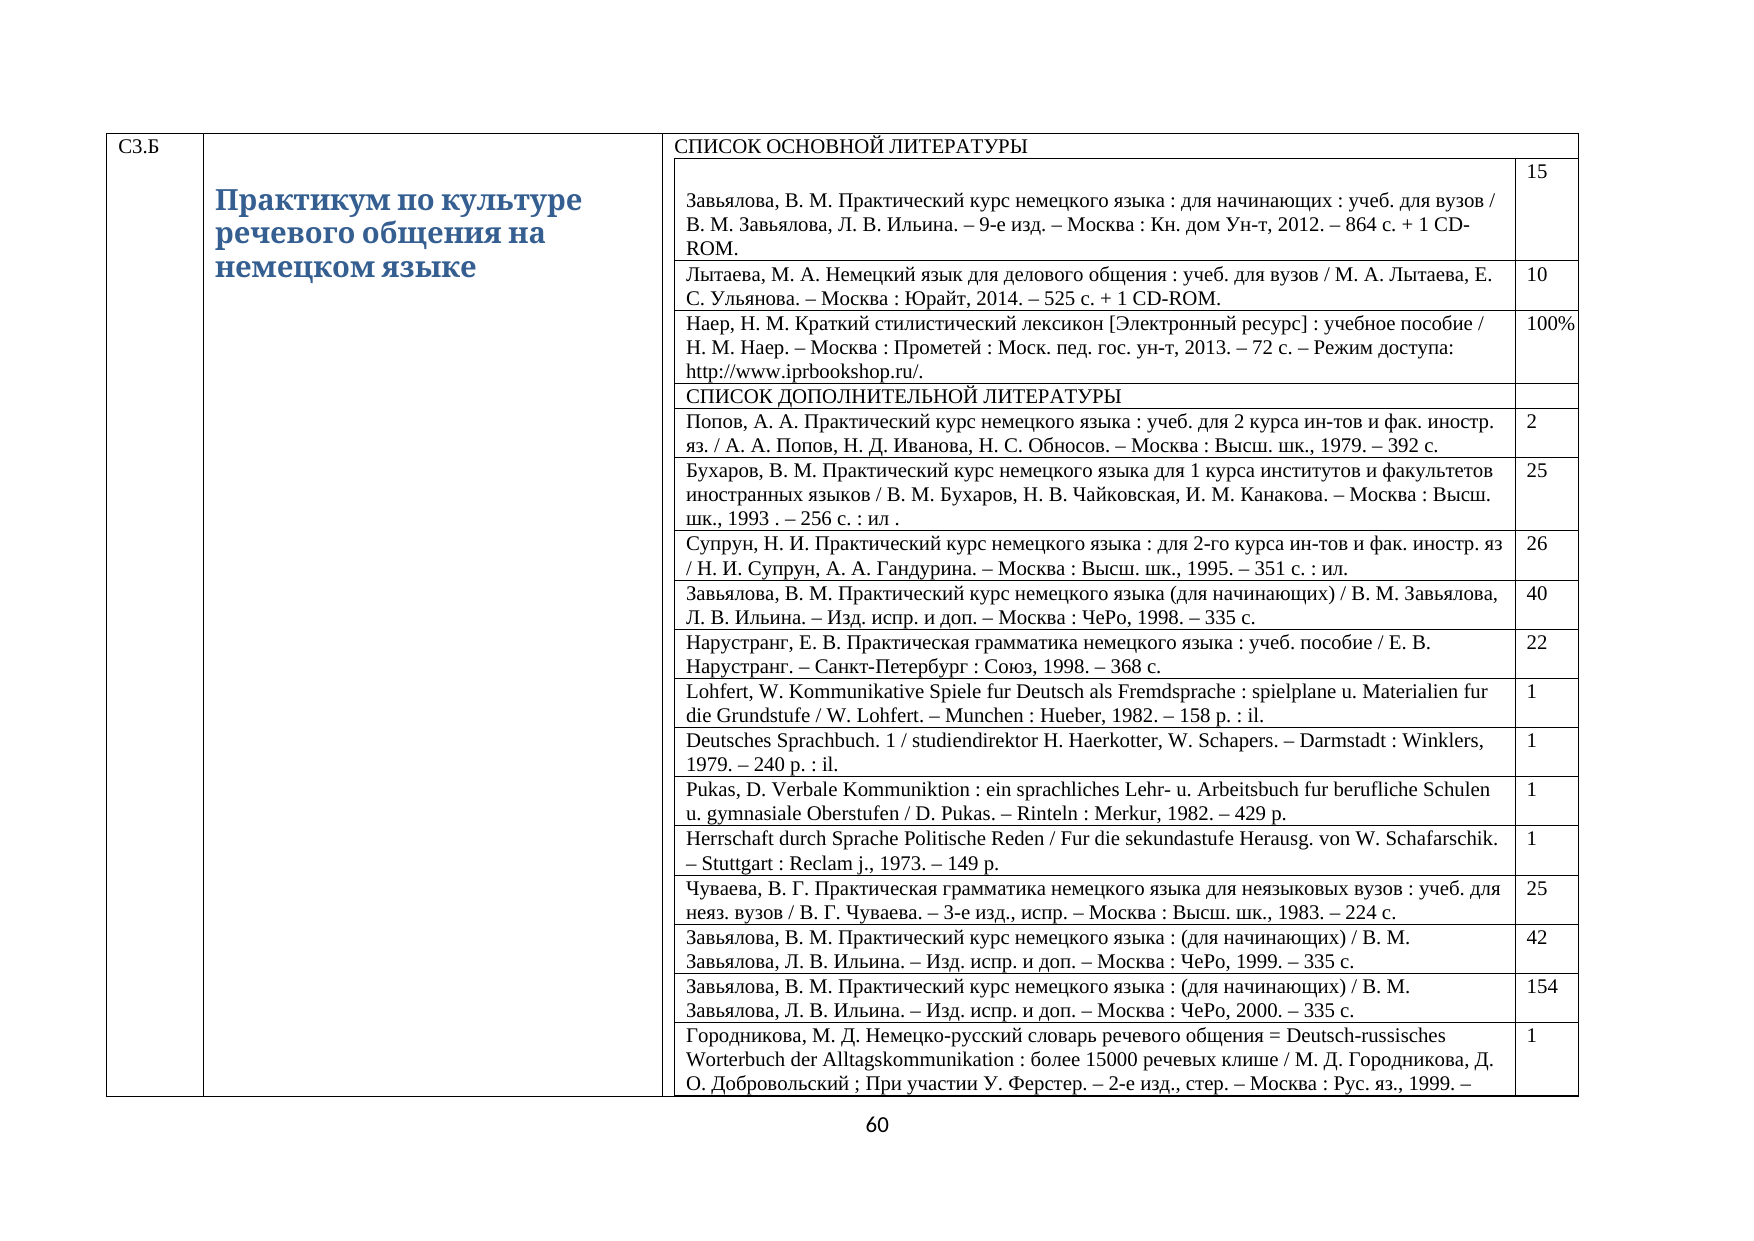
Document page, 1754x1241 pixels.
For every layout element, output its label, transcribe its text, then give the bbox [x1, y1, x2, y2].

table_cell СПИСОК ОСНОВНОЙ ЛИТЕРАТУРЫ [663, 134, 1578, 1096]
table_cell С3.Б [107, 134, 203, 1096]
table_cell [204, 134, 662, 1096]
